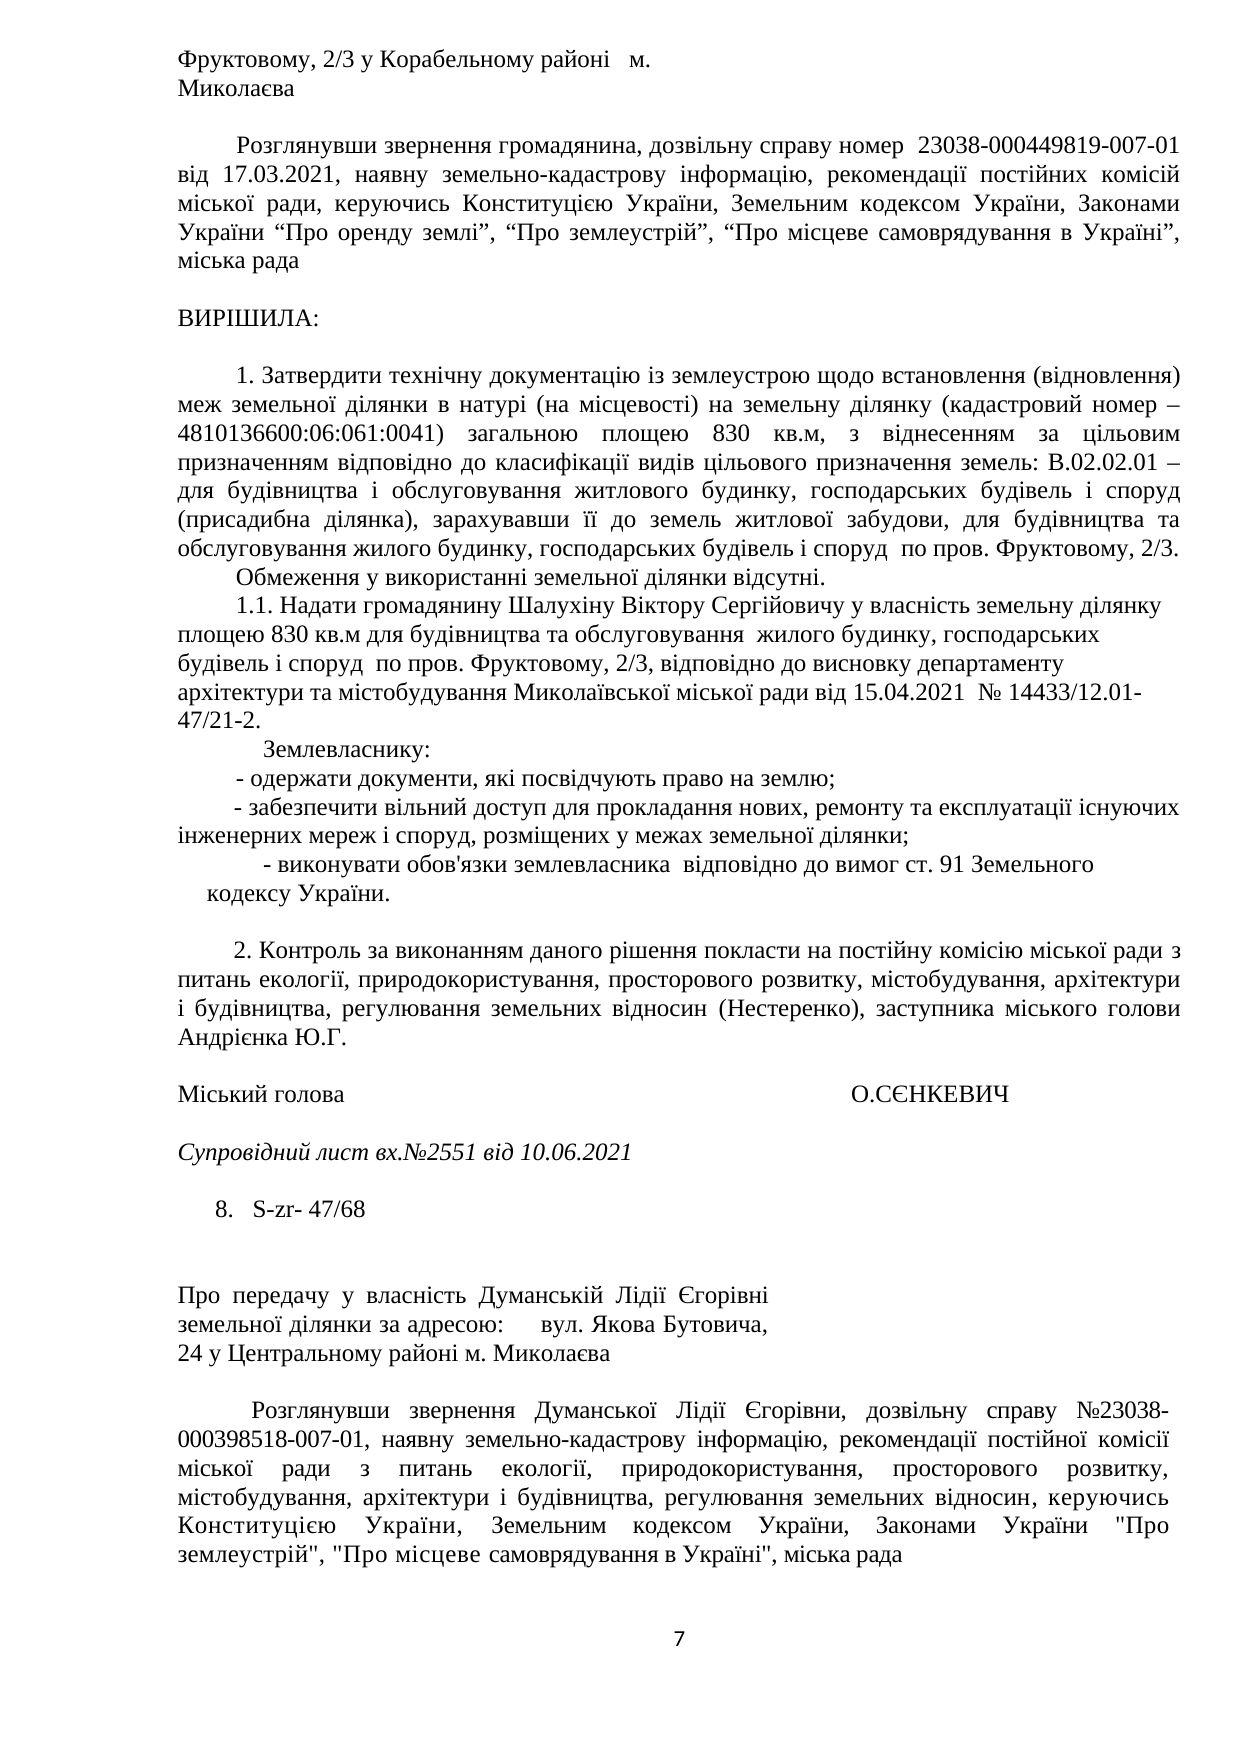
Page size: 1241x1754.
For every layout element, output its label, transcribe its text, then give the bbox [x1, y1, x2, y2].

subtitle S-zr- 47/68 [215, 1194, 1181, 1223]
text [177, 44, 752, 102]
text Про передачу у власність Думанській Лідії Єгорівні земельної ділянки за адресою: вул. Якова Бутовича, 24 у Центральному районі м. Миколаєва [177, 1281, 769, 1367]
text 1.1. Надати громадянину Шалухіну Віктору Сергійовичу у власність земельну ділянку площею 830 кв.м для будівництва та обслуговування жилого будинку, господарських будівель і споруд по пров. Фруктовому, 2/3, відповідно до висновку департаменту архітектури та містобудування Миколаївської міської ради від 15.04.2021 № 14433/12.01-47/21-2. [177, 591, 1181, 734]
text - одержати документи, які посвідчують право на землю; [177, 763, 1181, 792]
text Розглянувши звернення Думанської Лідії Єгорівни, дозвільну справу №23038-000398518-007-01, наявну земельно-кадастрову інформацію, рекомендації постійної комісії міської ради з питань екології, природокористування, просторового розвитку, містобудування, архітектури і будівництва, регулювання земельних відносин, керуючись Конституцією України, Земельним кодексом України, Законами України "Про землеустрій", "Про місцеве самоврядування в Україні", міська рада [177, 1396, 1169, 1568]
text Землевласнику: [207, 734, 1181, 763]
text ВИРІШИЛА: [177, 303, 1181, 332]
text 2. Контроль за виконанням даного рішення покласти на постійну комісію міської ради з питань екології, природокористування, просторового розвитку, містобудування, архітектури і будівництва, регулювання земельних відносин (Нестеренко), заступника міського голови Андрієнка Ю.Г. [177, 936, 1181, 1051]
text Розглянувши звернення громадянина, дозвільну справу номер 23038-000449819-007-01 від 17.03.2021, наявну земельно-кадастрову інформацію, рекомендації постійних комісій міської ради, керуючись Конституцією України, Земельним кодексом України, Законами України “Про оренду землі”, “Про землеустрій”, “Про місцеве самоврядування в Україні”, міська рада [177, 131, 1181, 274]
list Обмеження у використанні земельної ділянки відсутні. [177, 562, 1181, 591]
text Супровідний лист вх.№2551 від 10.06.2021 [177, 1137, 1181, 1166]
text Міський голова О.СЄНКЕВИЧ [177, 1079, 1181, 1108]
text - виконувати обов'язки землевласника відповідно до вимог ст. 91 Земельного кодексу України. [207, 849, 1181, 907]
text - забезпечити вільний доступ для прокладання нових, ремонту та експлуатації існуючих інженерних мереж і споруд, розміщених у межах земельної ділянки; [177, 792, 1181, 849]
list 1. Затвердити технічну документацію із землеустрою щодо встановлення (відновлення) меж земельної ділянки в натурі (на місцевості) на земельну ділянку (кадастровий номер – 4810136600:06:061:0041) загальною площею 830 кв.м, з віднесенням за цільовим призначенням відповідно до класифікації видів цільового призначення земель: В.02.02.01 – для будівництва і обслуговування житлового будинку, господарських будівель і споруд (присадибна ділянка), зарахувавши її до земель житлової забудови, для будівництва та обслуговування жилого будинку, господарських будівель і споруд по пров. Фруктовому, 2/3. [177, 361, 1181, 562]
